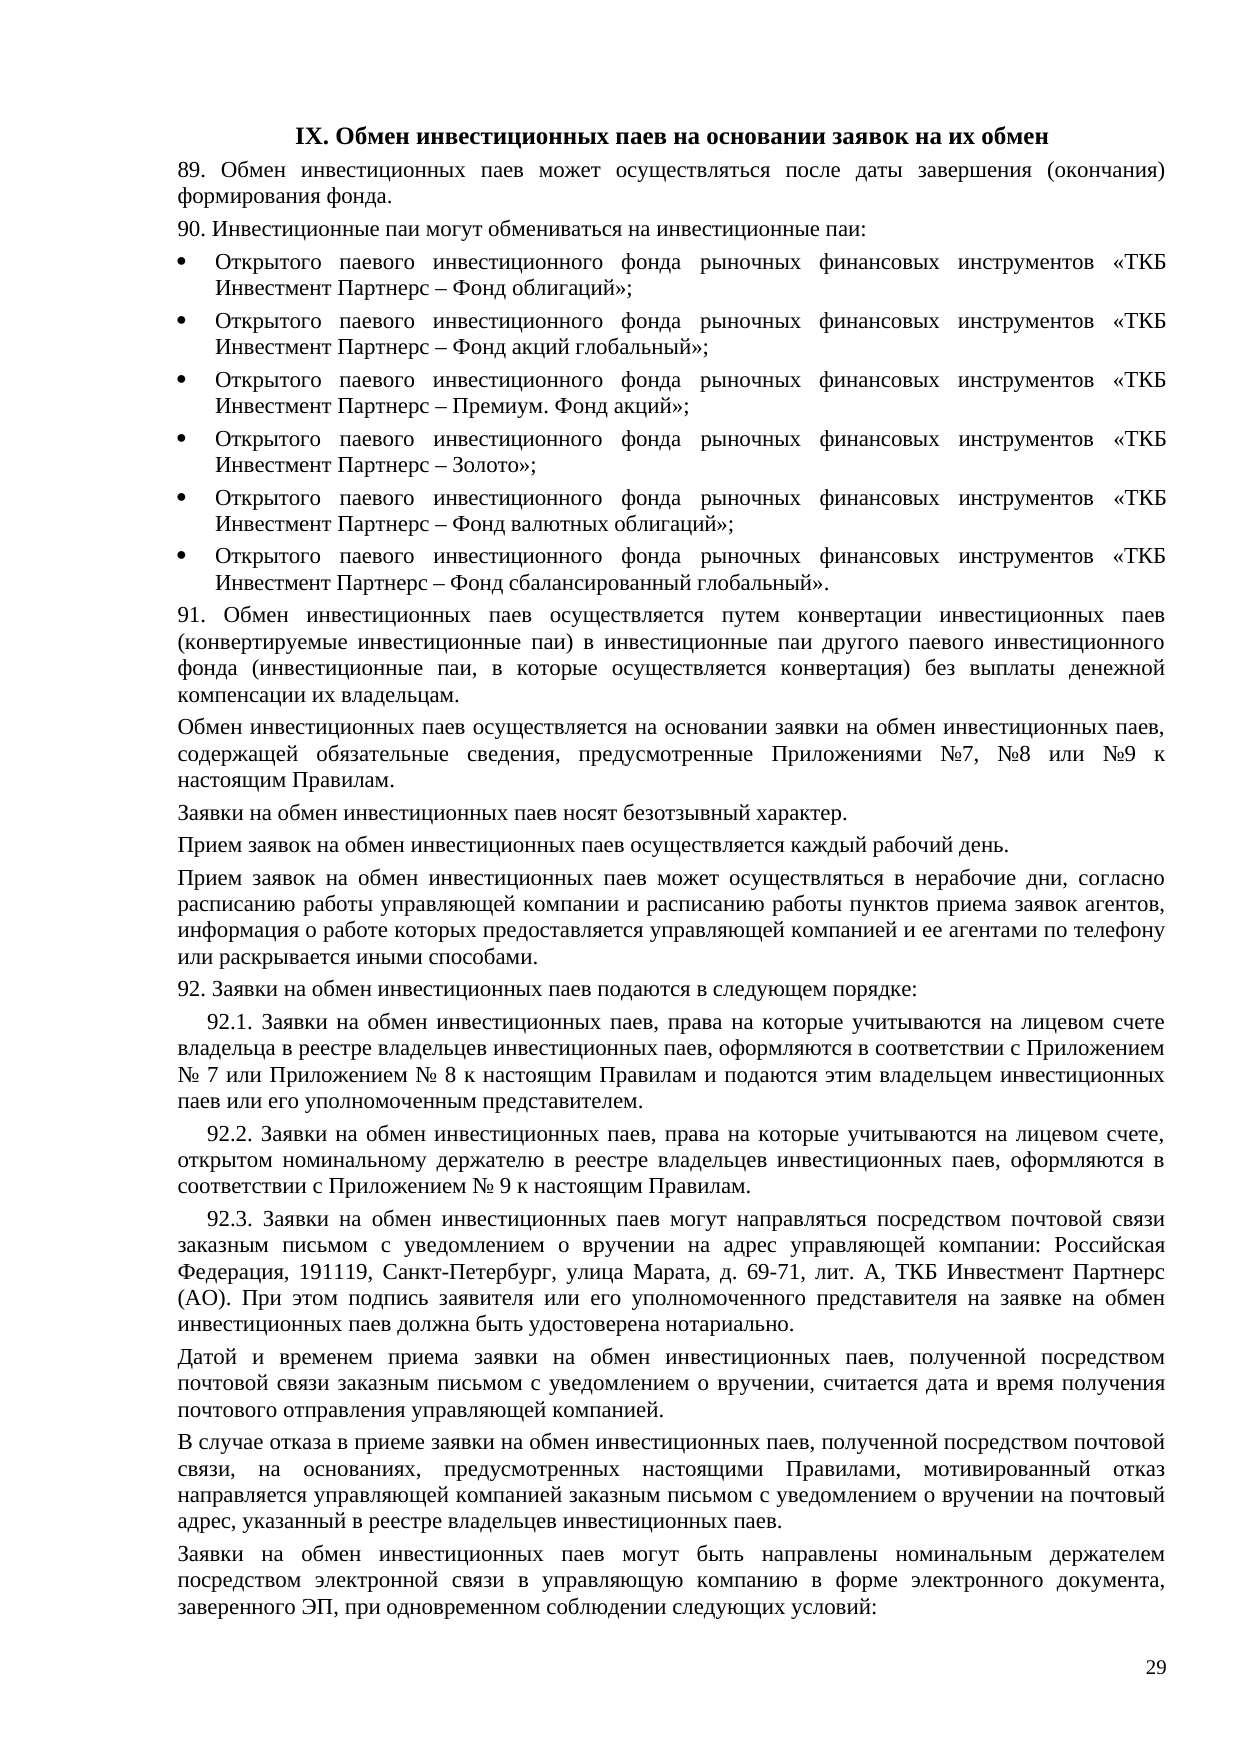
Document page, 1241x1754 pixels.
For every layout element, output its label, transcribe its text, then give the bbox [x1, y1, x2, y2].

list Открытого паевого инвестиционного фонда рыночных финансовых инструментов «ТКБ Инвестмент Партнерс – Премиум. Фонд акций»; [177, 366, 1167, 418]
subtitle IX. Обмен инвестиционных паев на основании заявок на их обмен [177, 121, 1167, 150]
text 91. Обмен инвестиционных паев осуществляется путем конвертации инвестиционных паев (конвертируемые инвестиционные паи) в инвестиционные паи другого паевого инвестиционного фонда (инвестиционные паи, в которые осуществляется конвертация) без выплаты денежной компенсации их владельцам. [177, 602, 1167, 707]
text 92. Заявки на обмен инвестиционных паев подаются в следующем порядке: [177, 975, 1167, 1002]
list Открытого паевого инвестиционного фонда рыночных финансовых инструментов «ТКБ Инвестмент Партнерс – Фонд облигаций»; [177, 248, 1167, 301]
text Датой и временем приема заявки на обмен инвестиционных паев, полученной посредством почтовой связи заказным письмом с уведомлением о вручении, считается дата и время получения почтового отправления управляющей компанией. [177, 1343, 1167, 1422]
text 90. Инвестиционные паи могут обмениваться на инвестиционные паи: [177, 215, 1167, 242]
text Прием заявок на обмен инвестиционных паев может осуществляться в нерабочие дни, согласно расписанию работы управляющей компании и расписанию работы пунктов приема заявок агентов, информация о работе которых предоставляется управляющей компанией и ее агентами по телефону или раскрывается иными способами. [177, 864, 1167, 969]
list Открытого паевого инвестиционного фонда рыночных финансовых инструментов «ТКБ Инвестмент Партнерс – Фонд сбалансированный глобальный». [177, 543, 1167, 595]
text Прием заявок на обмен инвестиционных паев осуществляется каждый рабочий день. [177, 831, 1167, 857]
text 89. Обмен инвестиционных паев может осуществляться после даты завершения (окончания) формирования фонда. [177, 156, 1167, 209]
list Открытого паевого инвестиционного фонда рыночных финансовых инструментов «ТКБ Инвестмент Партнерс – Фонд валютных облигаций»; [177, 484, 1167, 536]
text Обмен инвестиционных паев осуществляется на основании заявки на обмен инвестиционных паев, содержащей обязательные сведения, предусмотренные Приложениями №7, №8 или №9 к настоящим Правилам. [177, 713, 1167, 792]
list Открытого паевого инвестиционного фонда рыночных финансовых инструментов «ТКБ Инвестмент Партнерс – Золото»; [177, 425, 1167, 477]
text Заявки на обмен инвестиционных паев носят безотзывный характер. [177, 798, 1167, 825]
text Заявки на обмен инвестиционных паев могут быть направлены номинальным держателем посредством электронной связи в управляющую компанию в форме электронного документа, заверенного ЭП, при одновременном соблюдении следующих условий: [177, 1540, 1167, 1619]
text В случае отказа в приеме заявки на обмен инвестиционных паев, полученной посредством почтовой связи, на основаниях, предусмотренных настоящими Правилами, мотивированный отказ направляется управляющей компанией заказным письмом с уведомлением о вручении на почтовый адрес, указанный в реестре владельцев инвестиционных паев. [177, 1428, 1167, 1534]
list Открытого паевого инвестиционного фонда рыночных финансовых инструментов «ТКБ Инвестмент Партнерс – Фонд акций глобальный»; [177, 307, 1167, 359]
text 92.1. Заявки на обмен инвестиционных паев, права на которые учитываются на лицевом счете владельца в реестре владельцев инвестиционных паев, оформляются в соответствии с Приложением № 7 или Приложением № 8 к настоящим Правилам и подаются этим владельцем инвестиционных паев или его уполномоченным представителем. [177, 1008, 1167, 1113]
text 92.3. Заявки на обмен инвестиционных паев могут направляться посредством почтовой связи заказным письмом с уведомлением о вручении на адрес управляющей компании: Российская Федерация, 191119, Санкт-Петербург, улица Марата, д. 69-71, лит. А, ТКБ Инвестмент Партнерс (АО). При этом подпись заявителя или его уполномоченного представителя на заявке на обмен инвестиционных паев должна быть удостоверена нотариально. [177, 1205, 1167, 1337]
text 92.2. Заявки на обмен инвестиционных паев, права на которые учитываются на лицевом счете, открытом номинальному держателю в реестре владельцев инвестиционных паев, оформляются в соответствии с Приложением № 9 к настоящим Правилам. [177, 1120, 1167, 1199]
